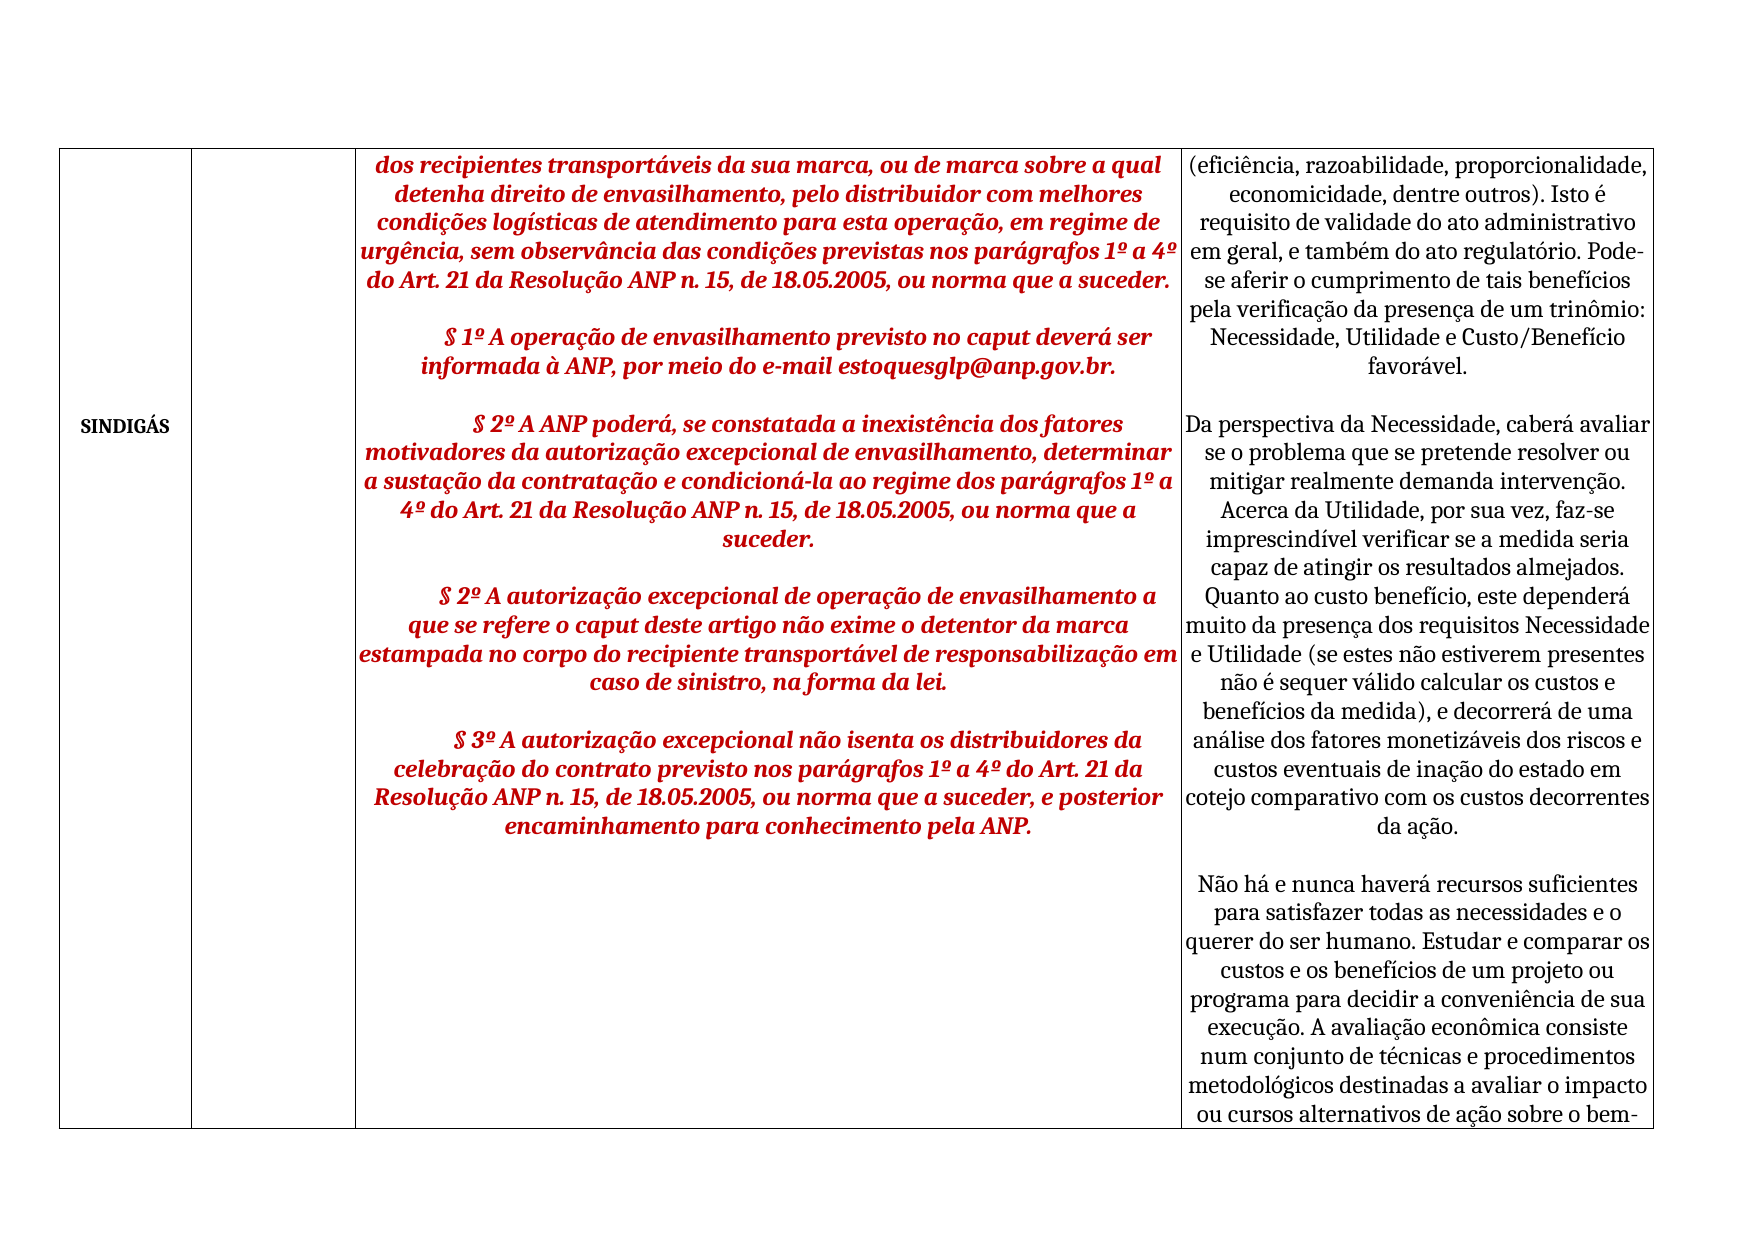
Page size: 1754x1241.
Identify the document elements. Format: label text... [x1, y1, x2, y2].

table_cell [356, 149, 1181, 1128]
table_cell SINDIGÁS [60, 149, 191, 1128]
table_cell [1182, 149, 1653, 1128]
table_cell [192, 149, 355, 1128]
